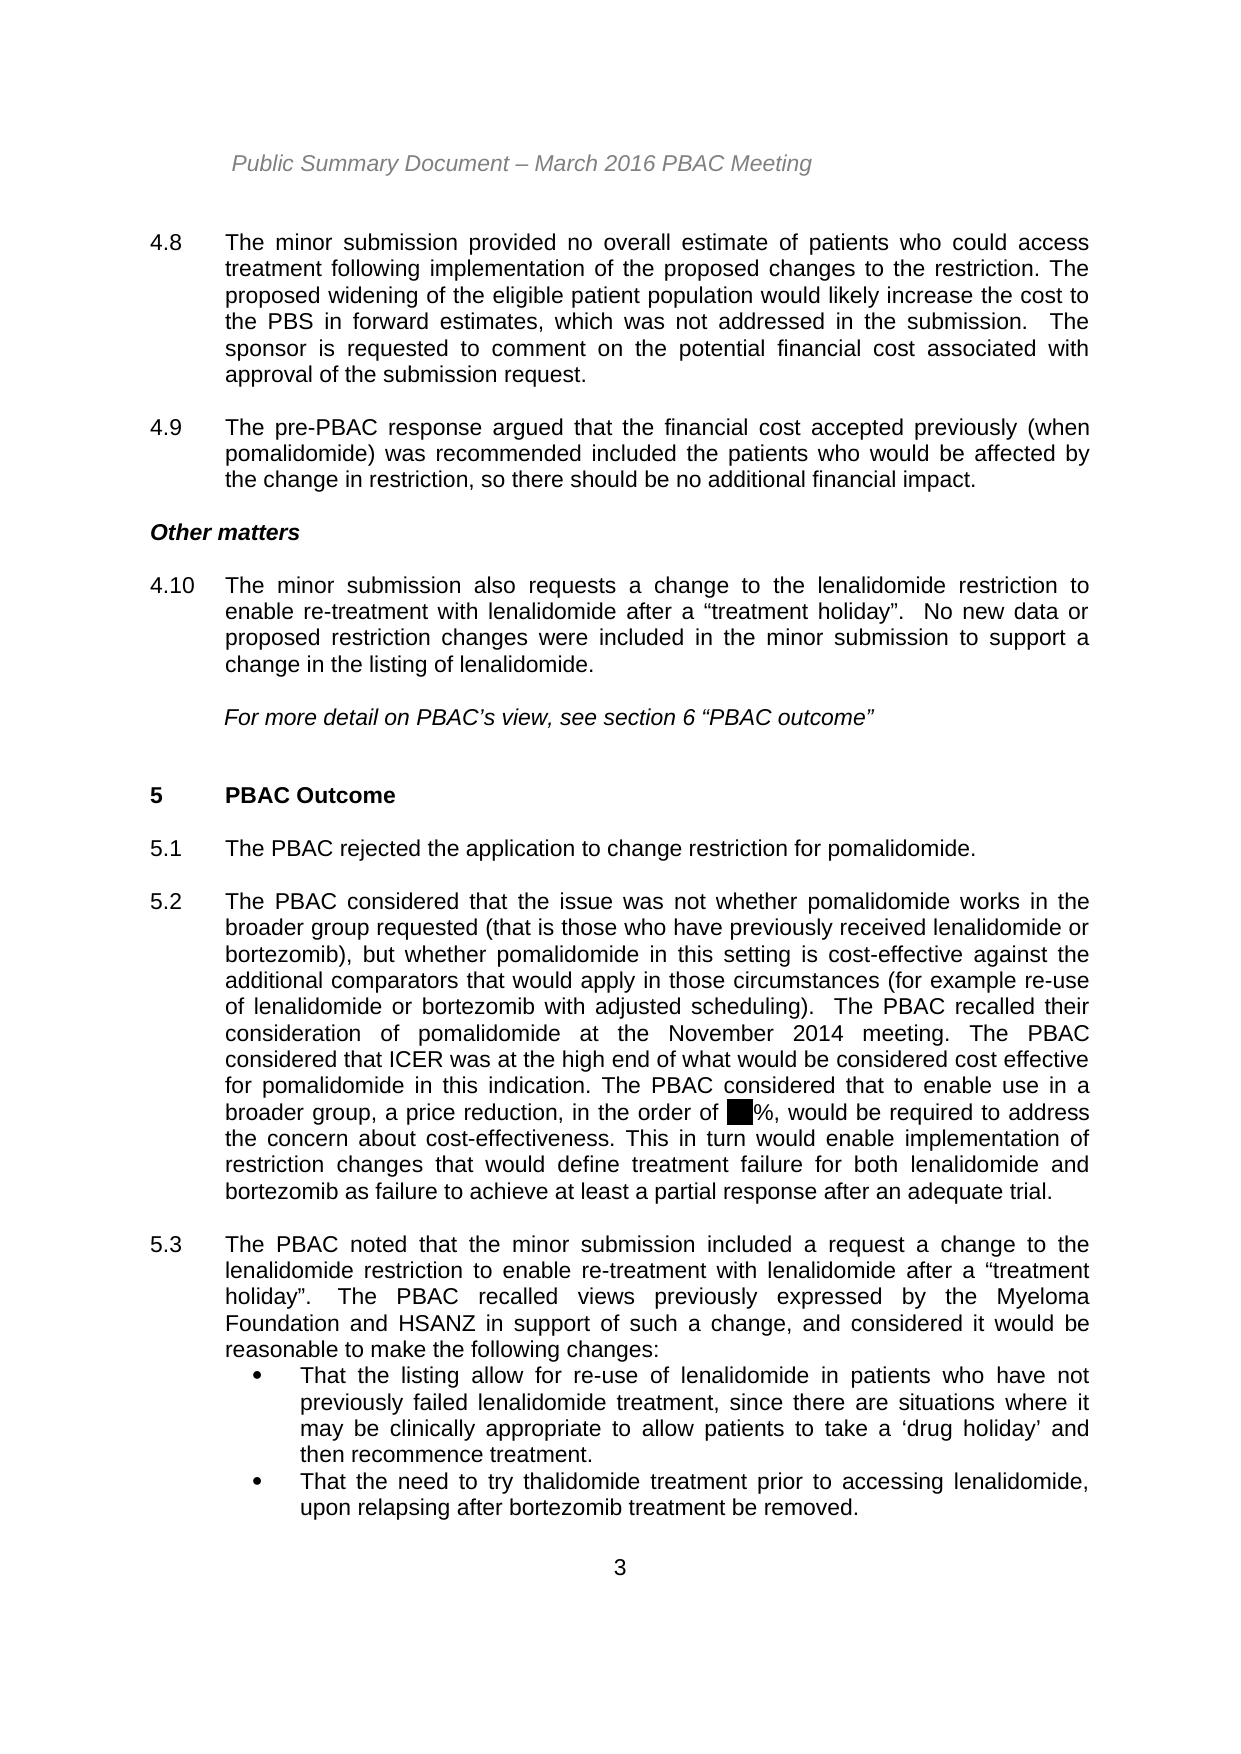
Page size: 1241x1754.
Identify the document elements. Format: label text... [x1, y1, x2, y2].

list The PBAC noted that the minor submission included a request a change to the lenalidomide restriction to enable re-treatment with lenalidomide after a “treatment holiday”. The PBAC recalled views previously expressed by the Myeloma Foundation and HSANZ in support of such a change, and considered it would be reasonable to make the following changes: [150, 1231, 1090, 1362]
list The PBAC considered that the issue was not whether pomalidomide works in the broader group requested (that is those who have previously received lenalidomide or bortezomib), but whether pomalidomide in this setting is cost-effective against the additional comparators that would apply in those circumstances (for example re-use of lenalidomide or bortezomib with adjusted scheduling). The PBAC recalled their consideration of pomalidomide at the November 2014 meeting. The PBAC considered that ICER was at the high end of what would be considered cost effective for pomalidomide in this indication. The PBAC considered that to enable use in a broader group, a price reduction, in the order of ''''''%, would be required to address the concern about cost-effectiveness. This in turn would enable implementation of restriction changes that would define treatment failure for both lenalidomide and bortezomib as failure to achieve at least a partial response after an adequate trial. [150, 888, 1090, 1204]
list That the need to try thalidomide treatment prior to accessing lenalidomide, upon relapsing after bortezomib treatment be removed. [262, 1468, 1090, 1520]
subtitle PBAC Outcome [150, 782, 1090, 809]
subtitle Other matters [150, 519, 1090, 545]
list The PBAC rejected the application to change restriction for pomalidomide. [150, 835, 1090, 862]
list That the listing allow for re-use of lenalidomide in patients who have not previously failed lenalidomide treatment, since there are situations where it may be clinically appropriate to allow patients to take a ‘drug holiday’ and then recommence treatment. [262, 1362, 1090, 1468]
list The minor submission also requests a change to the lenalidomide restriction to enable re-treatment with lenalidomide after a “treatment holiday”. No new data or proposed restriction changes were included in the minor submission to support a change in the listing of lenalidomide. [150, 572, 1090, 677]
list The pre-PBAC response argued that the financial cost accepted previously (when pomalidomide) was recommended included the patients who would be affected by the change in restriction, so there should be no additional financial impact. [150, 413, 1090, 493]
text For more detail on PBAC’s view, see section 6 “PBAC outcome” [224, 703, 1090, 730]
list The minor submission provided no overall estimate of patients who could access treatment following implementation of the proposed changes to the restriction. The proposed widening of the eligible patient population would likely increase the cost to the PBS in forward estimates, which was not addressed in the submission. The sponsor is requested to comment on the potential financial cost associated with approval of the submission request. [150, 229, 1090, 387]
